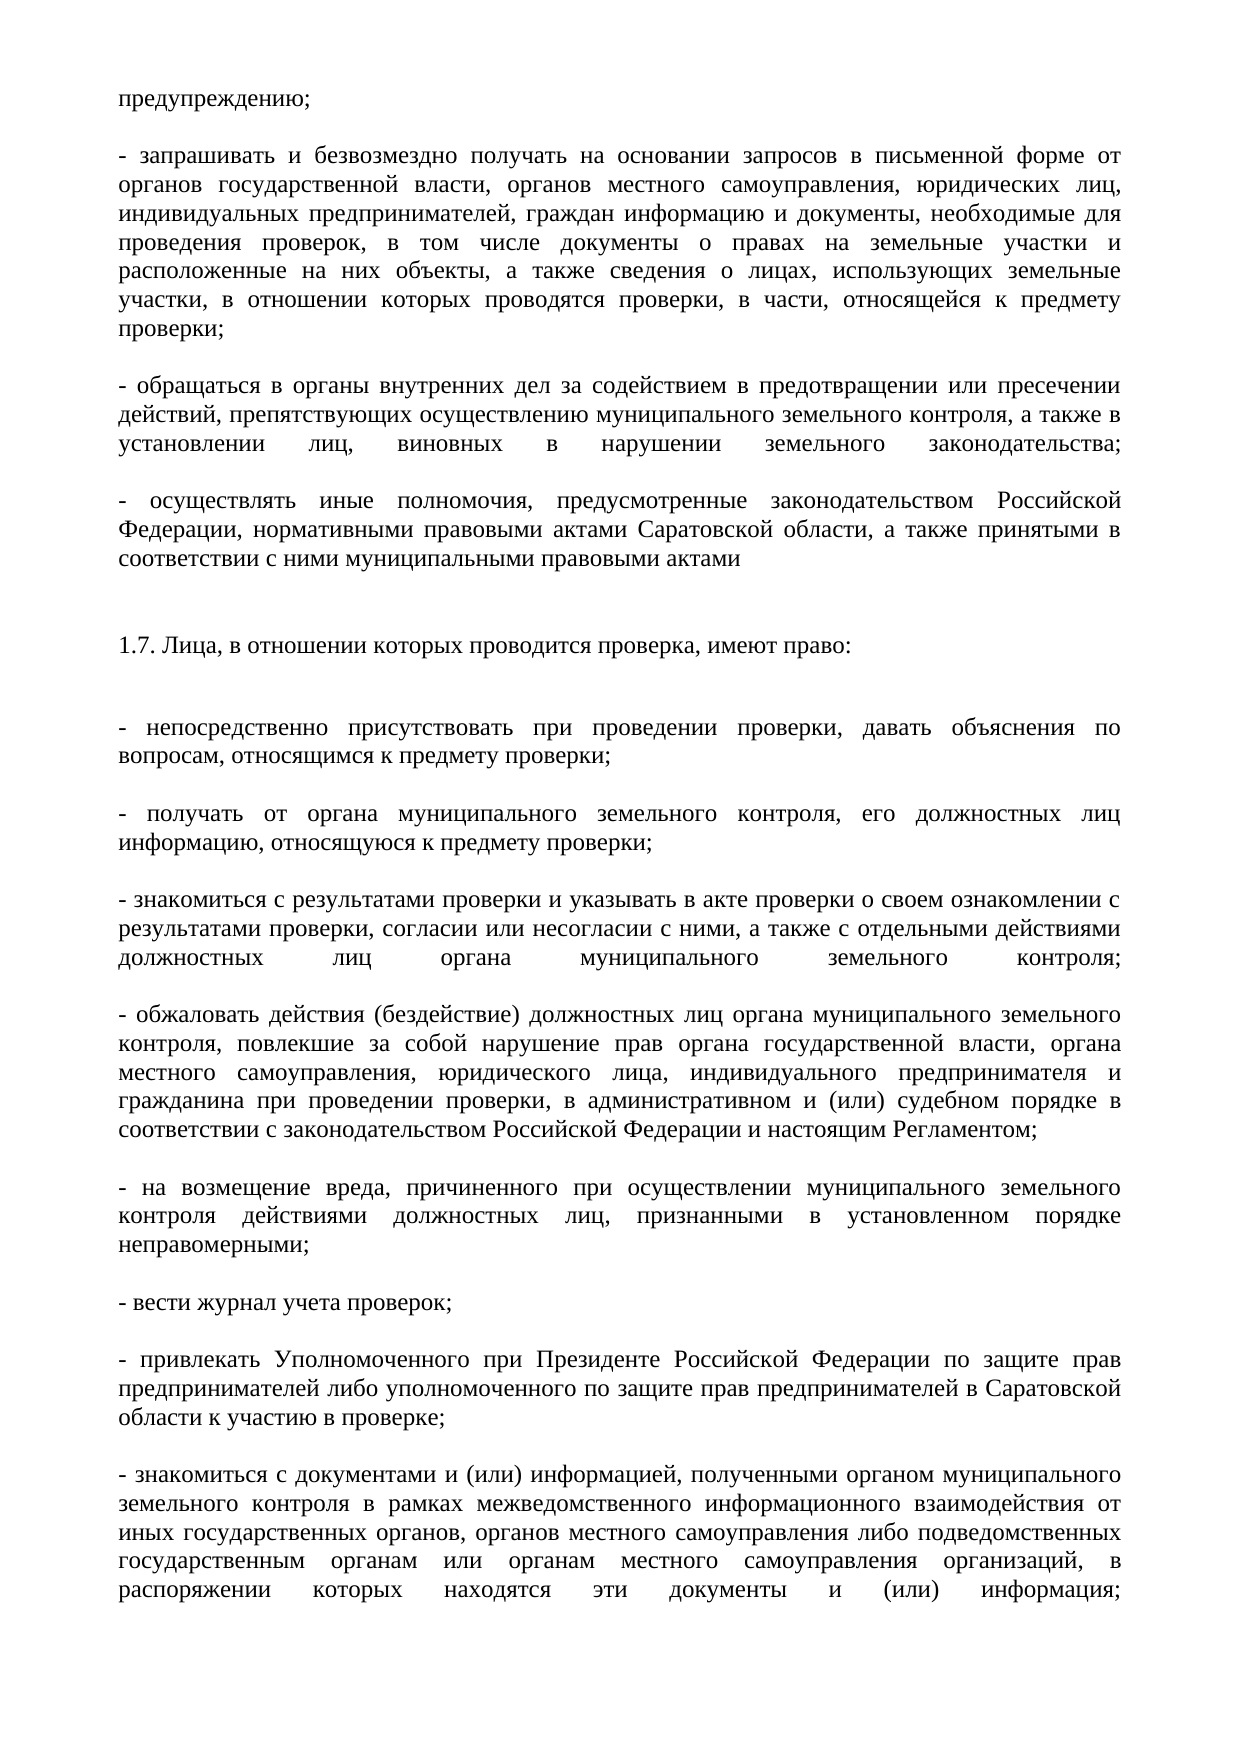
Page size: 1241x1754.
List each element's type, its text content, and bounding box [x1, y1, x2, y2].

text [118, 83, 1122, 572]
text 1.7. Лица, в отношении которых проводится проверка, имеют право: [118, 601, 1122, 683]
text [118, 712, 1122, 1632]
